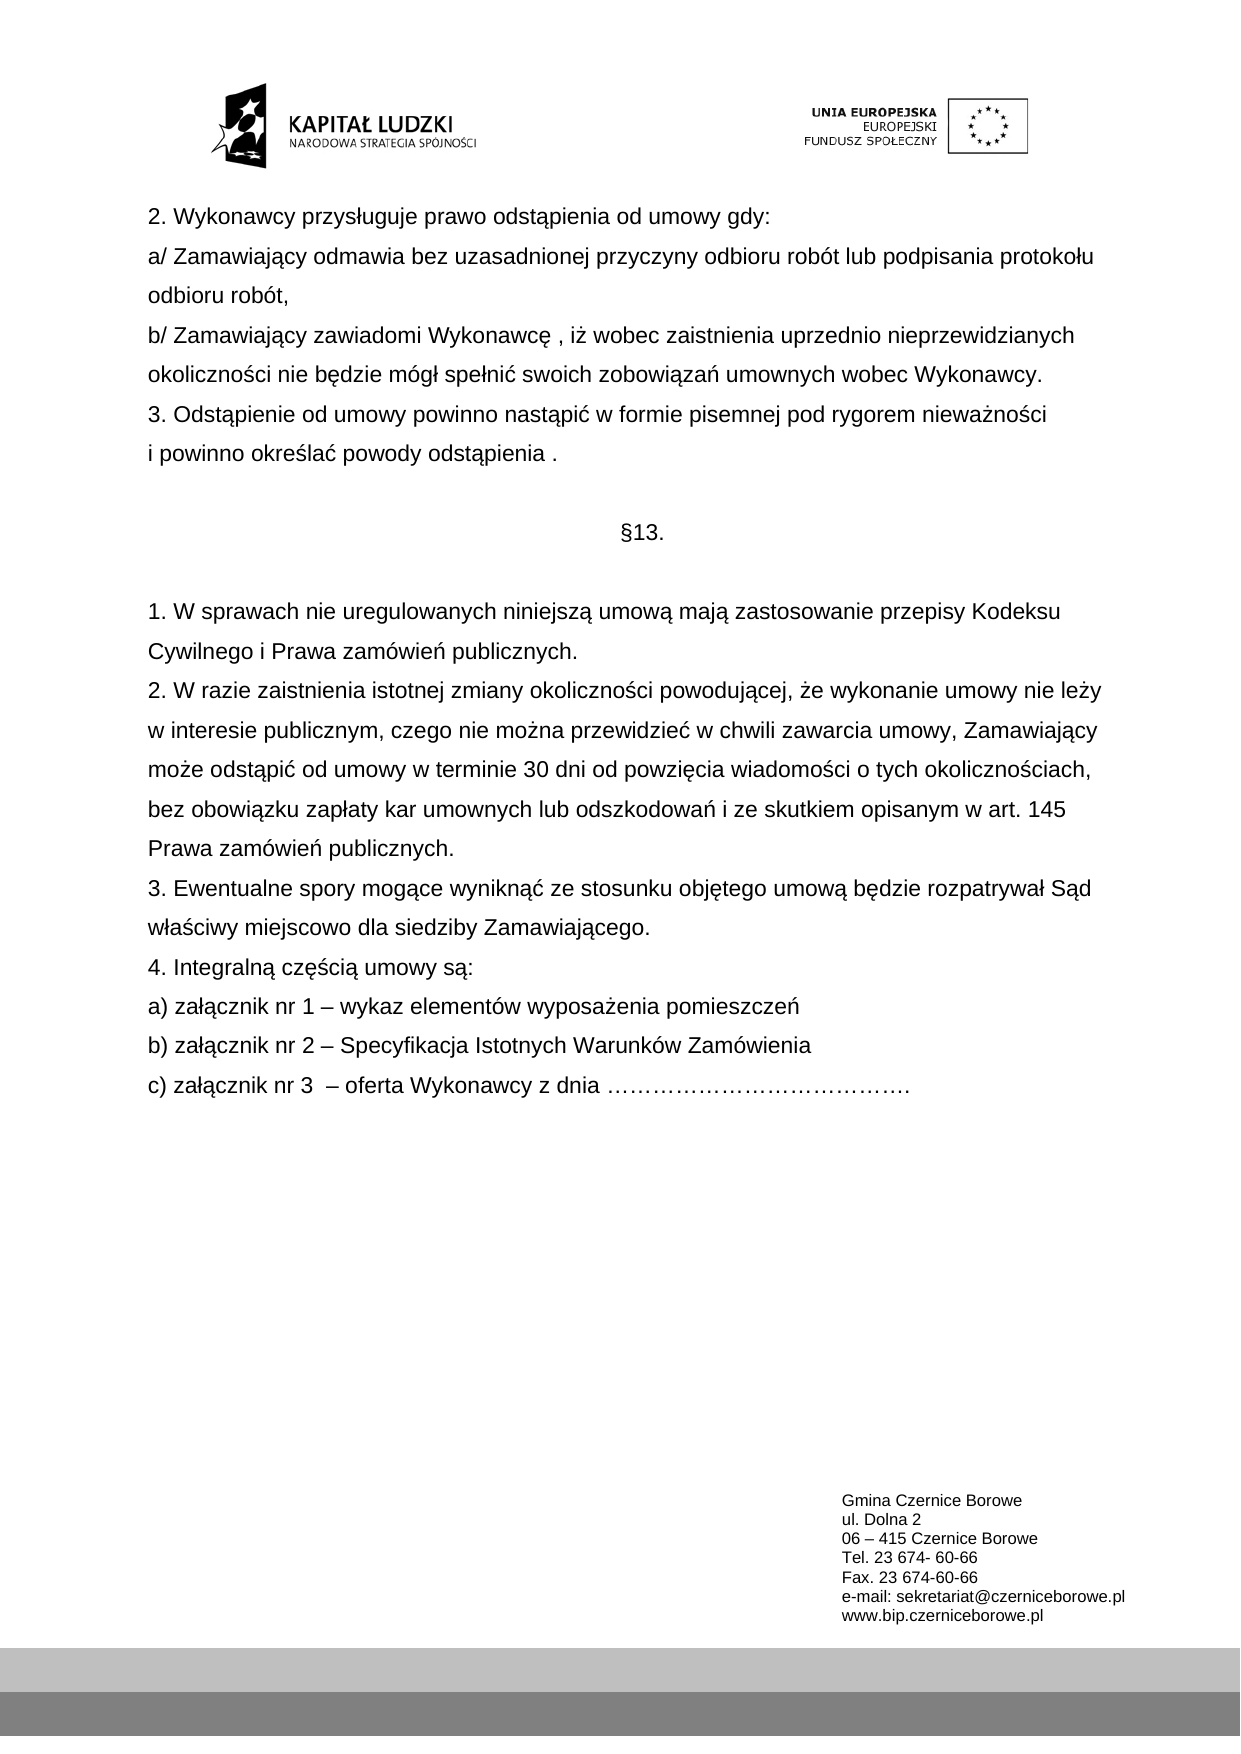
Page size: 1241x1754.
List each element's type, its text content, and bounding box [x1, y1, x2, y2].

text a) załącznik nr 1 – wykaz elementów wyposażenia pomieszczeń [148, 993, 1137, 1019]
text 2. Wykonawcy przysługuje prawo odstąpienia od umowy gdy: [148, 203, 1137, 230]
text 3. Odstąpienie od umowy powinno nastąpić w formie pisemnej pod rygorem nieważności [148, 401, 1137, 427]
text może odstąpić od umowy w terminie 30 dni od powzięcia wiadomości o tych okolicznościach, [148, 756, 1137, 782]
text bez obowiązku zapłaty kar umownych lub odszkodowań i ze skutkiem opisanym w art. 145 [148, 796, 1137, 822]
picture [147, 73, 1092, 183]
text i powinno określać powody odstąpienia . [148, 440, 1137, 467]
text 1. W sprawach nie uregulowanych niniejszą umową mają zastosowanie przepisy Kodeksu [148, 598, 1137, 624]
text §13. [148, 519, 1137, 546]
text w interesie publicznym, czego nie można przewidzieć w chwili zawarcia umowy, Zamawiający [148, 717, 1137, 743]
text właściwy miejscowo dla siedziby Zamawiającego. [148, 914, 1137, 940]
text 3. Ewentualne spory mogące wyniknąć ze stosunku objętego umową będzie rozpatrywał Sąd [148, 874, 1137, 901]
text 2. W razie zaistnienia istotnej zmiany okoliczności powodującej, że wykonanie umowy nie leży [148, 677, 1137, 703]
text okoliczności nie będzie mógł spełnić swoich zobowiązań umownych wobec Wykonawcy. [148, 361, 1137, 388]
text Prawa zamówień publicznych. [148, 835, 1137, 861]
text c) załącznik nr 3 – oferta Wykonawcy z dnia …………………………………. [148, 1072, 1137, 1098]
text b/ Zamawiający zawiadomi Wykonawcę , iż wobec zaistnienia uprzednio nieprzewidzianych [148, 322, 1137, 348]
text Cywilnego i Prawa zamówień publicznych. [148, 638, 1137, 664]
text odbioru robót, [148, 282, 1137, 309]
text 4. Integralną częścią umowy są: [148, 953, 1137, 980]
text a/ Zamawiający odmawia bez uzasadnionej przyczyny odbioru robót lub podpisania protokołu [148, 243, 1137, 269]
text b) załącznik nr 2 – Specyfikacja Istotnych Warunków Zamówienia [148, 1032, 1137, 1059]
